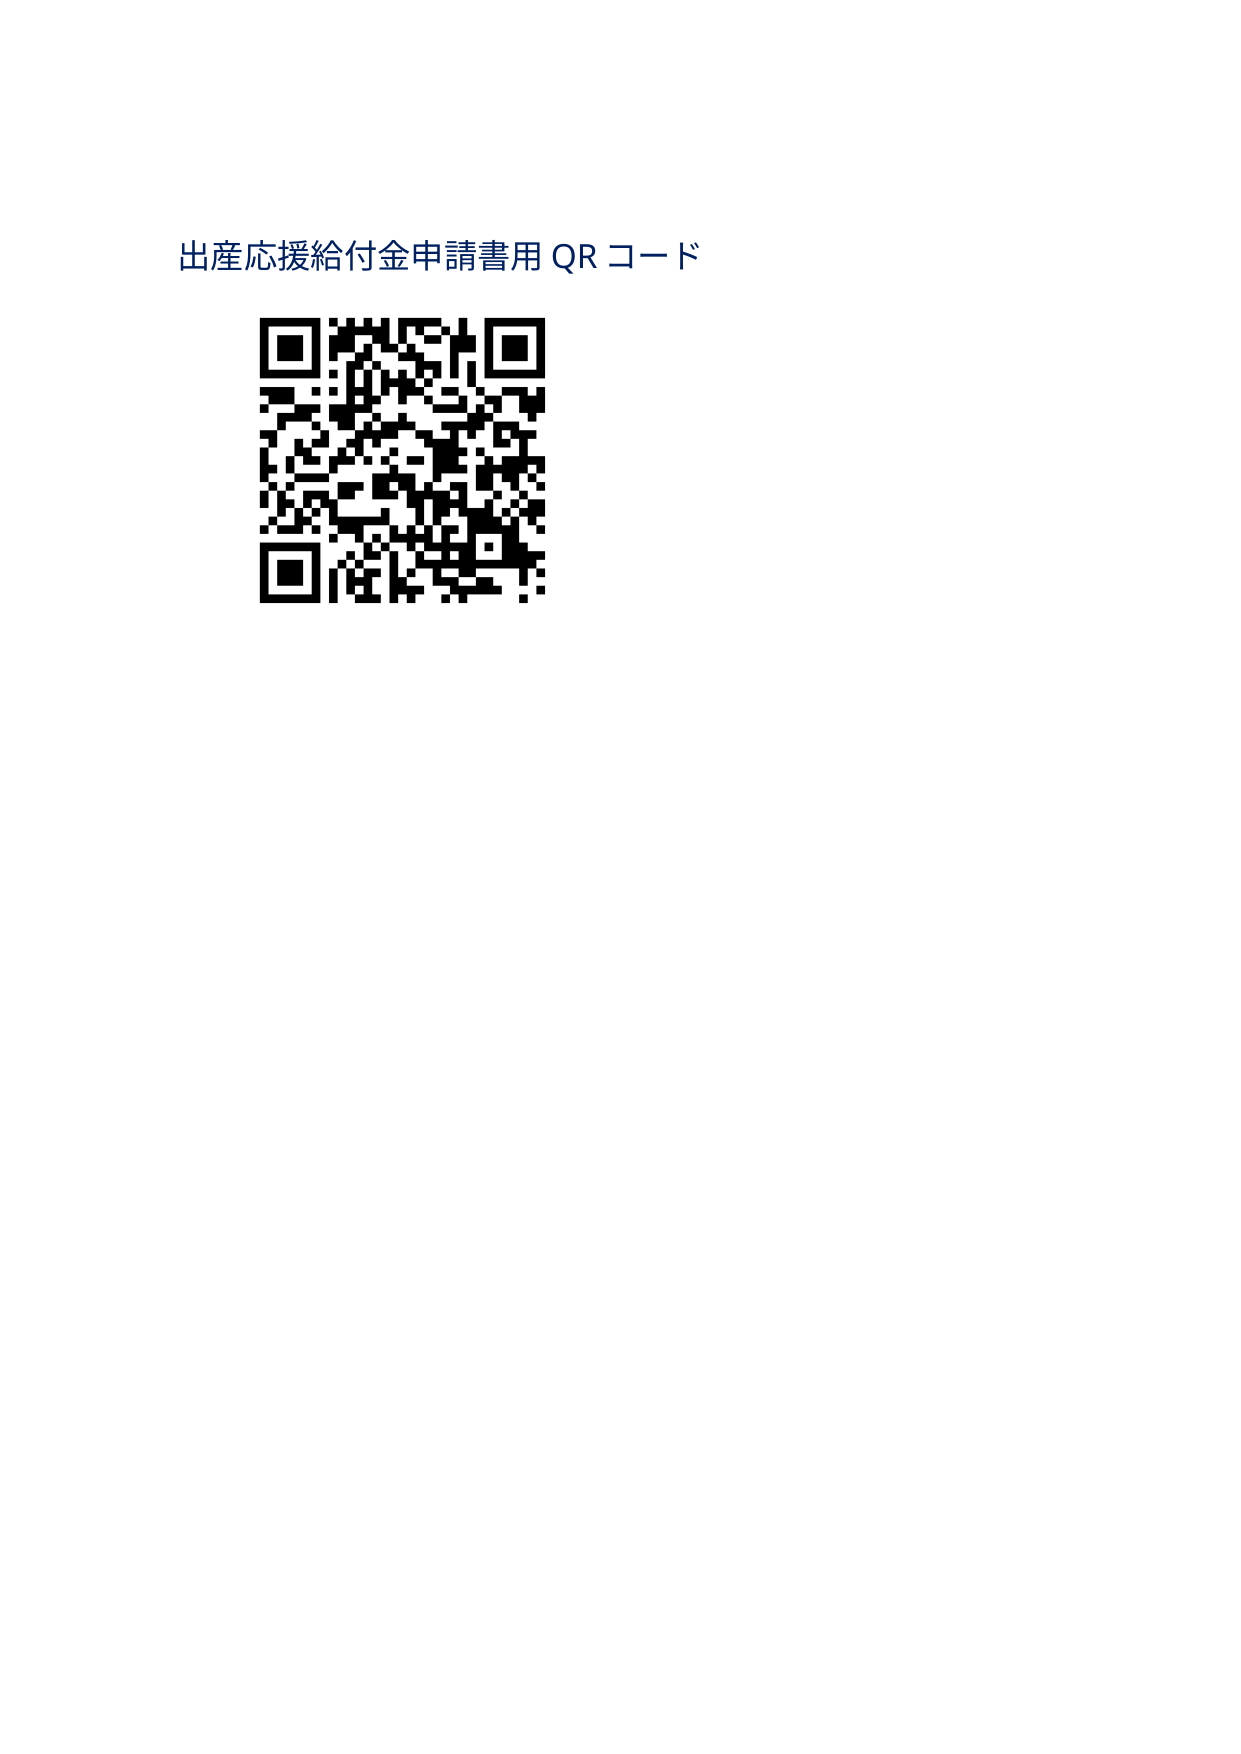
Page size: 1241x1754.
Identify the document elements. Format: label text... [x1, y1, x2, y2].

text 出産応援給付金申請書用QRコード [177, 217, 1063, 292]
picture [234, 292, 571, 629]
